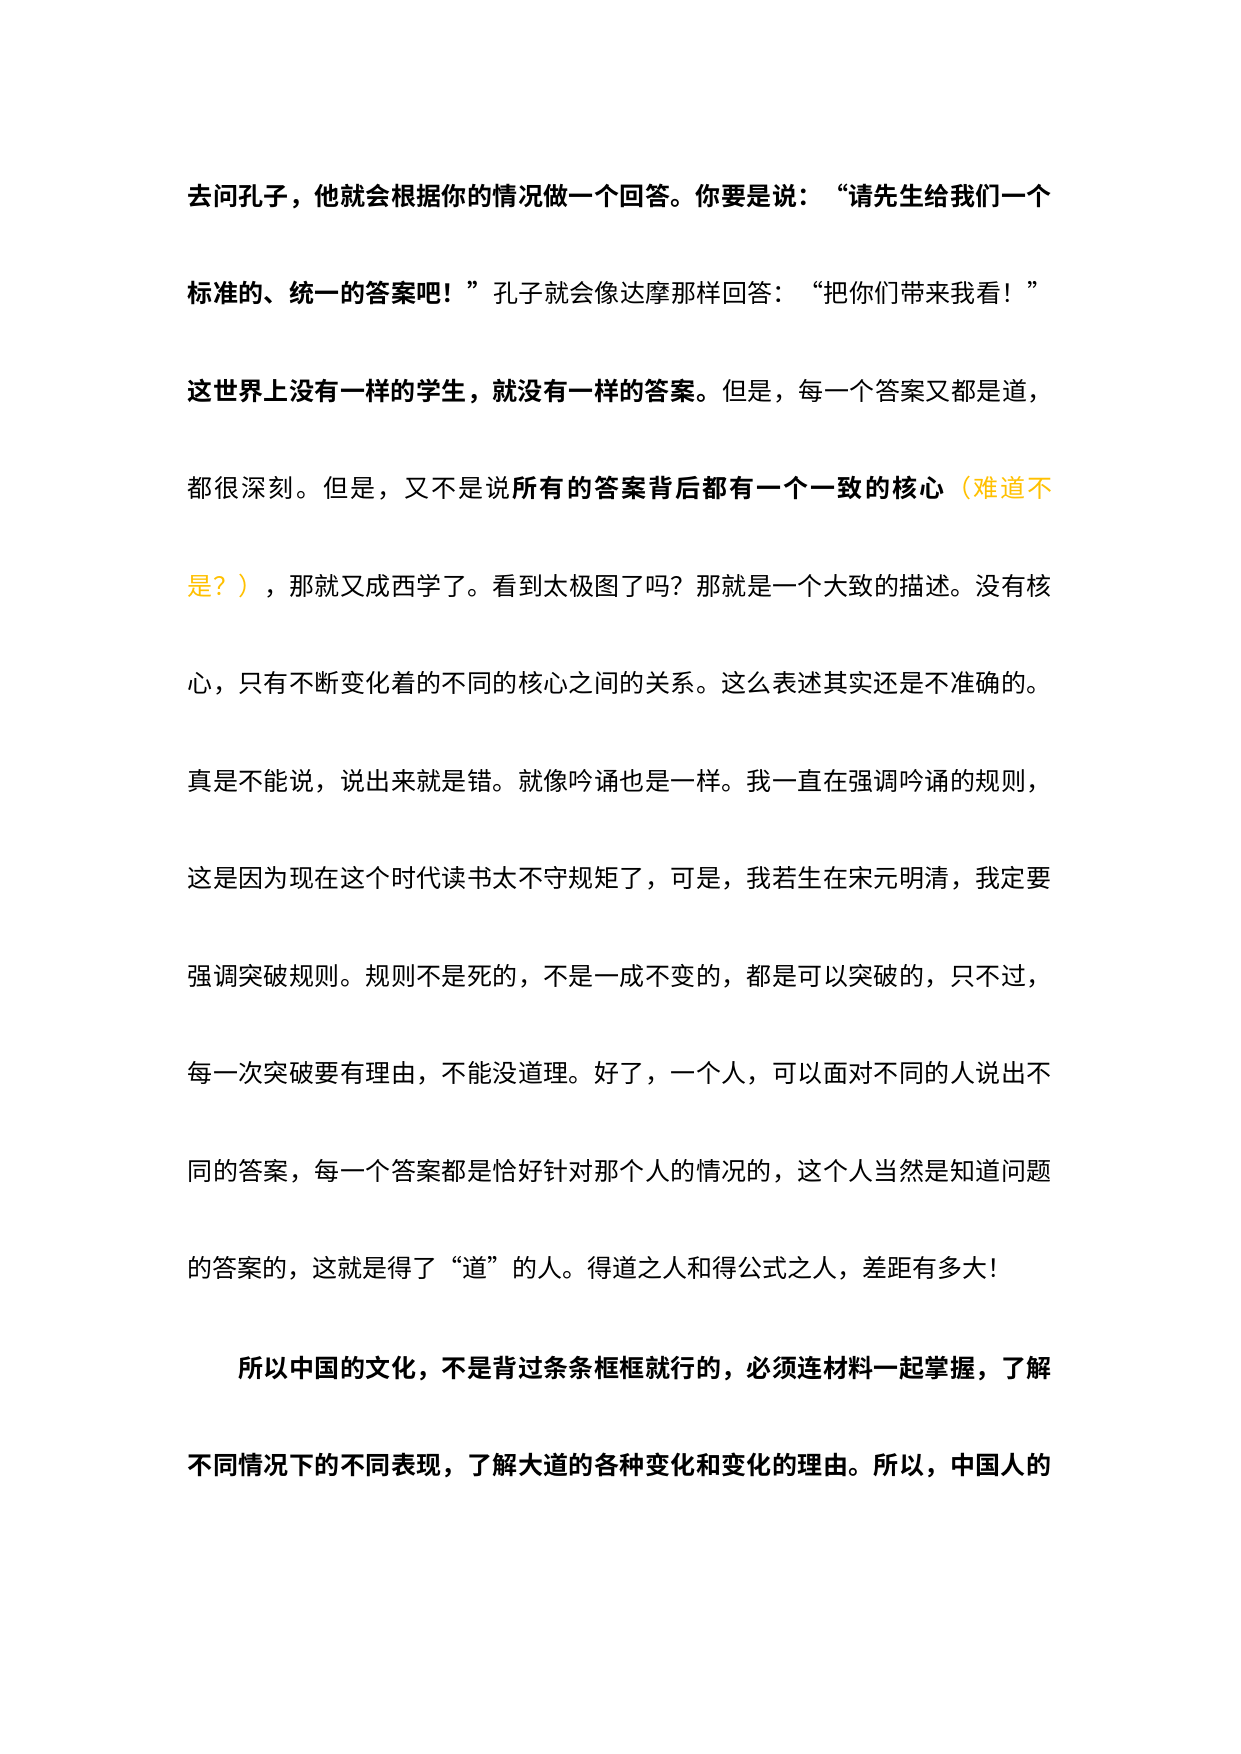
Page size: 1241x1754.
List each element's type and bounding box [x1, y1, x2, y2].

text [187, 1334, 1053, 1496]
text [187, 162, 1053, 1299]
